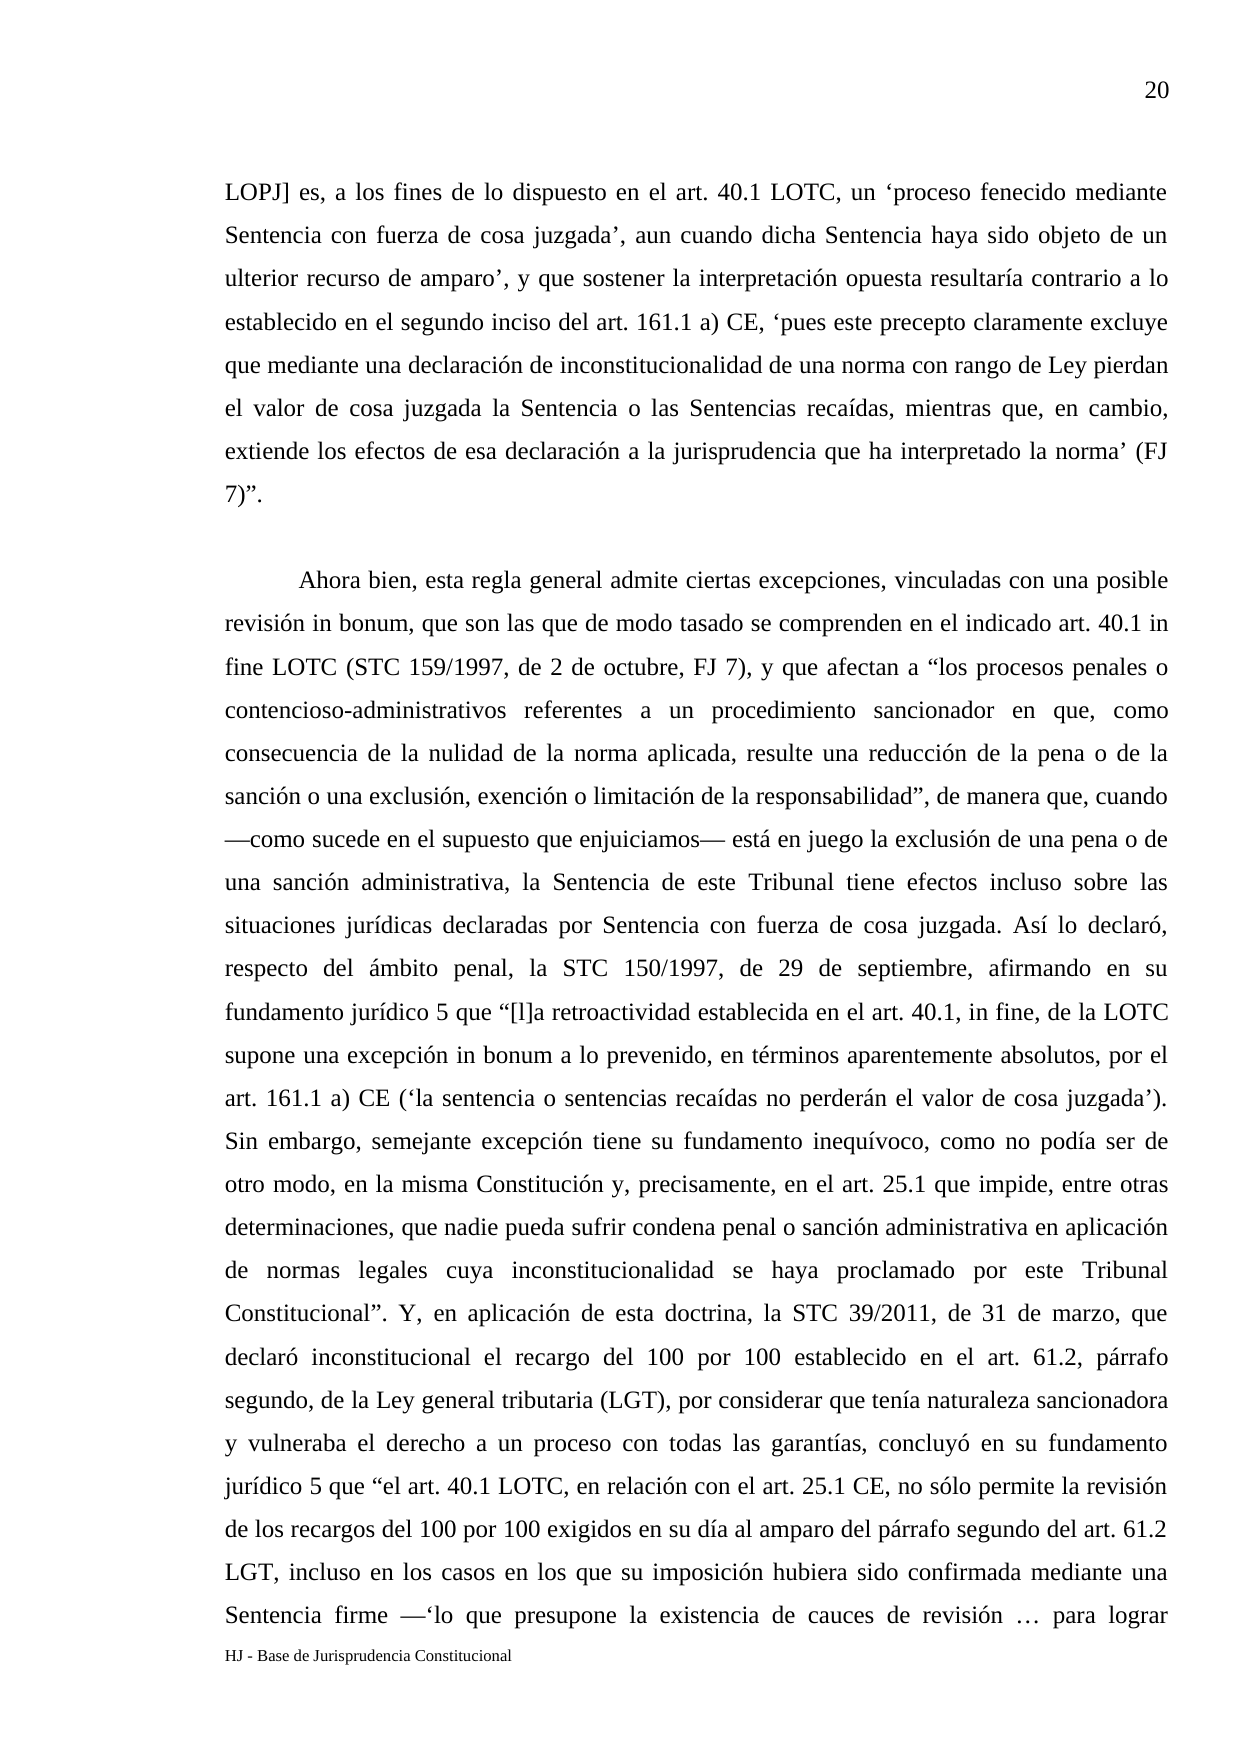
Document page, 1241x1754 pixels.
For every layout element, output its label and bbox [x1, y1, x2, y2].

text [224, 177, 1169, 508]
text [224, 565, 1169, 1629]
